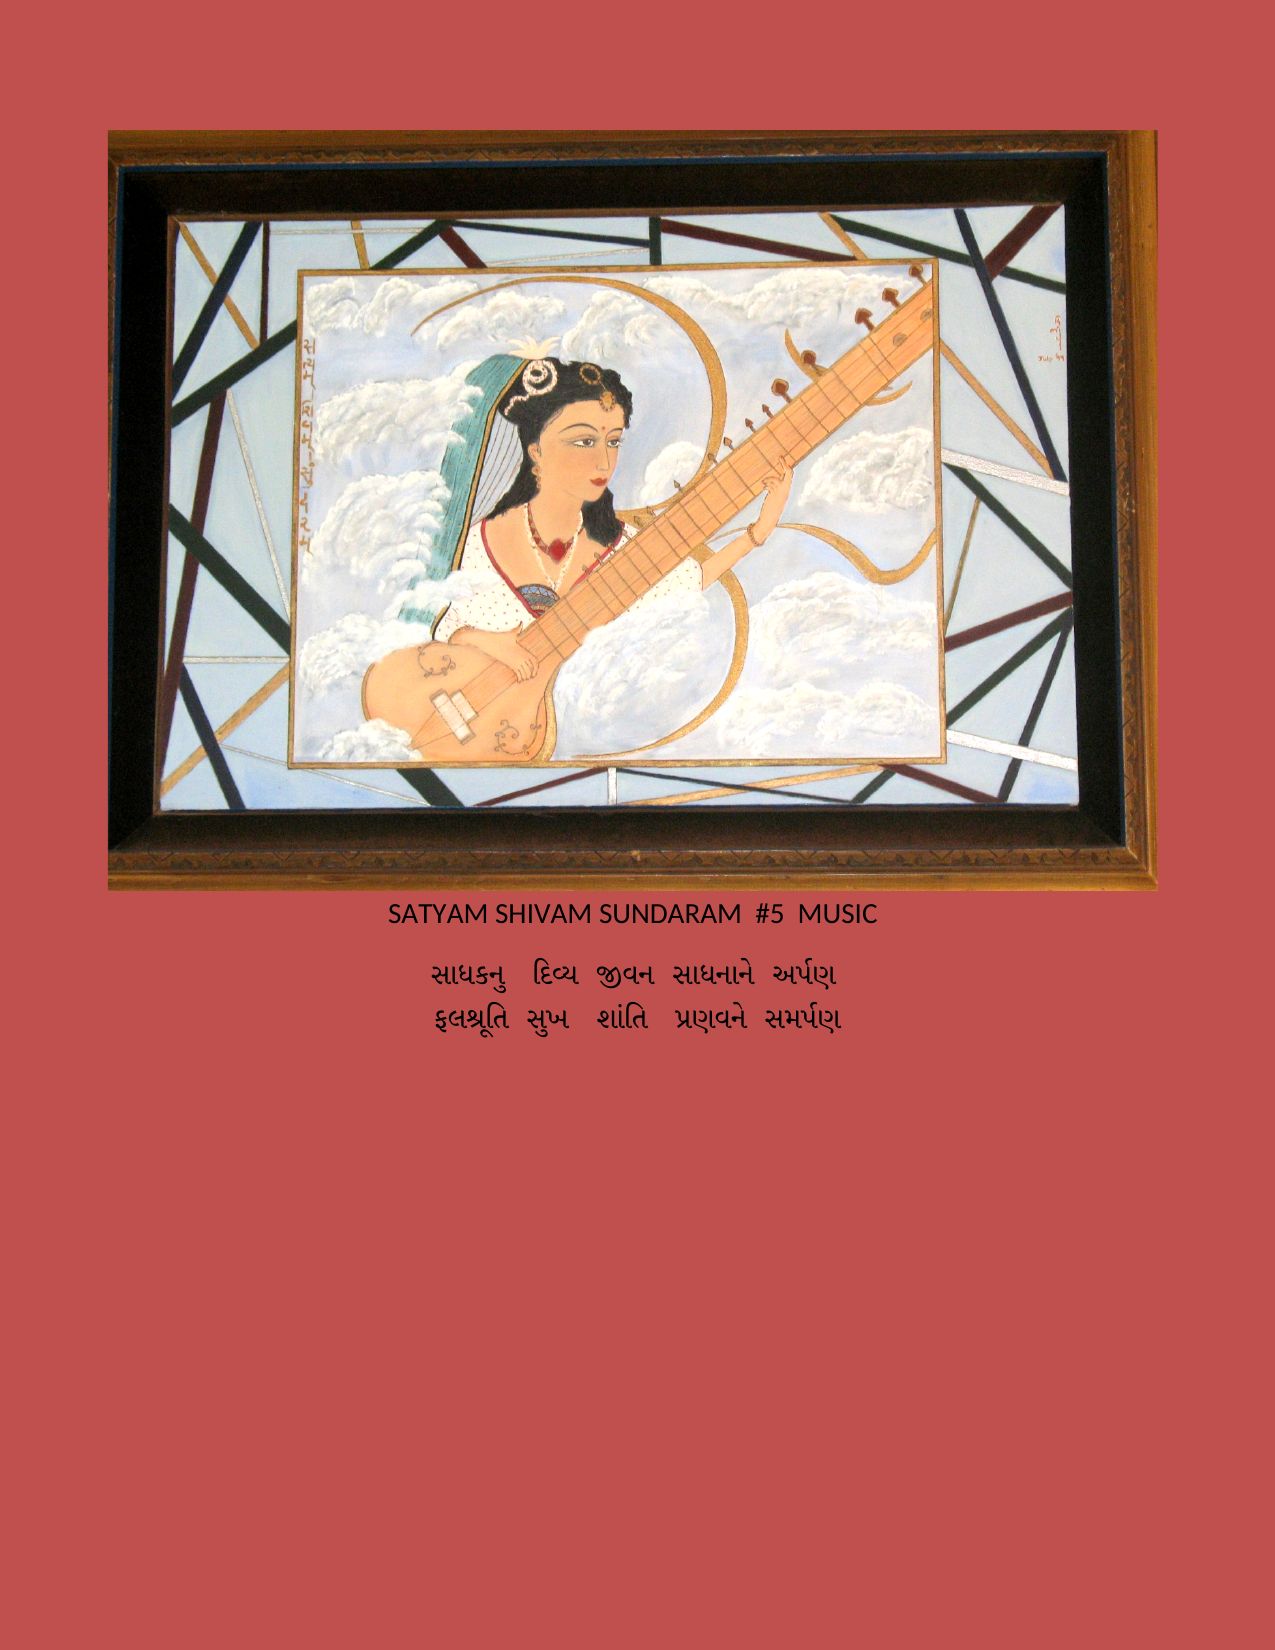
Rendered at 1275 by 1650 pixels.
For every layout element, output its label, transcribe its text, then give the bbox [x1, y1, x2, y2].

text સાધકનુ દિવ્ય જીવન સાધનાને અર્પણ ફલશ્રૂતિ સુખ શાંતિ પ્રણવને સમર્પણ [66, 957, 1200, 1037]
text SATYAM SHIVAM SUNDARAM #5 MUSIC [66, 131, 1200, 931]
